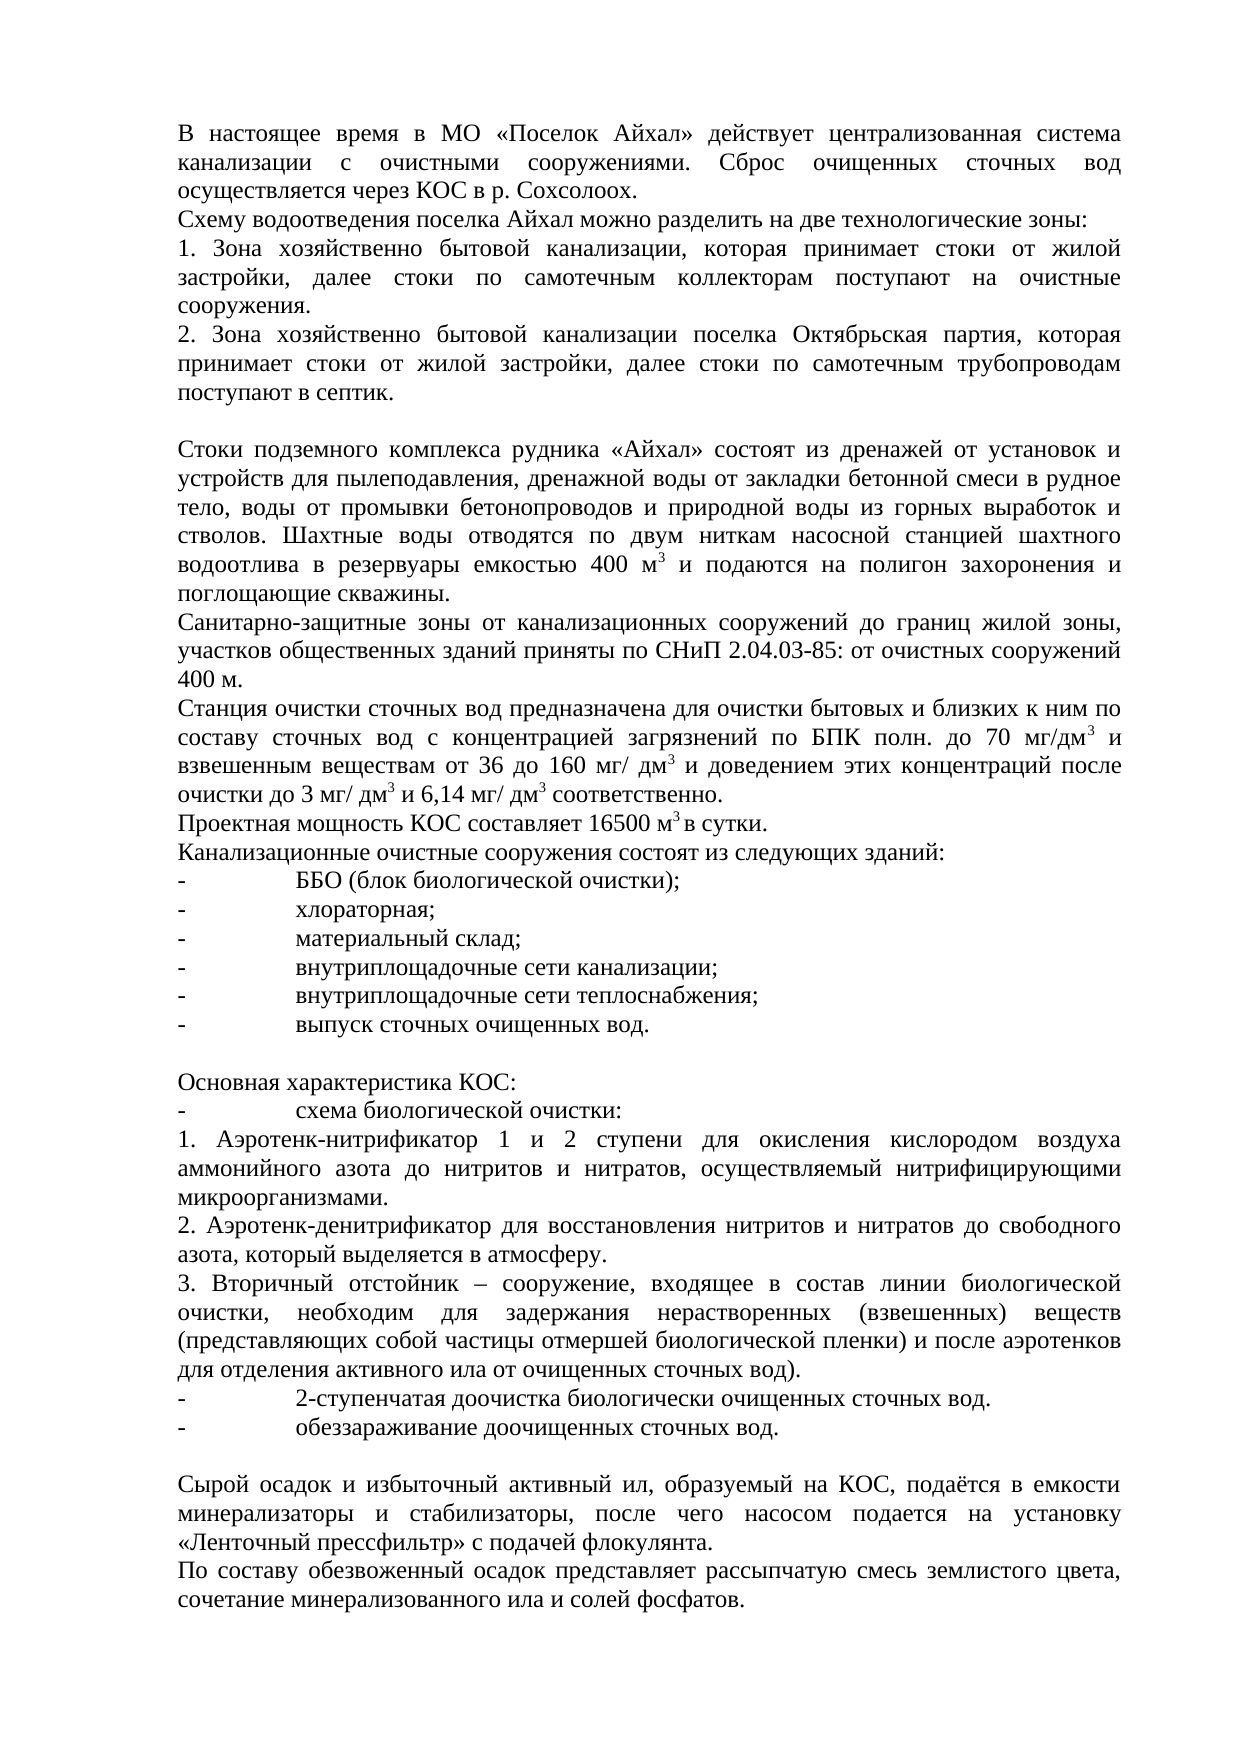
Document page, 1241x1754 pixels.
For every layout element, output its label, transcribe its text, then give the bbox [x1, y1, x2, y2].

text В настоящее время в МО «Поселок Айхал» действует централизованная система канализации с очистными сооружениями. Сброс очищенных сточных вод осуществляется через КОС в р. Сохсолоох. [177, 118, 1122, 204]
text Проектная мощность КОС составляет 16500 м3 в сутки. [177, 808, 1122, 837]
text Стоки подземного комплекса рудника «Айхал» состоят из дренажей от установок и устройств для пылеподавления, дренажной воды от закладки бетонной смеси в рудное тело, воды от промывки бетонопроводов и природной воды из горных выработок и стволов. Шахтные воды отводятся по двум ниткам насосной станцией шахтного водоотлива в резервуары емкостью 400 м3 и подаются на полигон захоронения и поглощающие скважины. [177, 434, 1122, 607]
text Станция очистки сточных вод предназначена для очистки бытовых и близких к ним по составу сточных вод с концентрацией загрязнений по БПК полн. до 70 мг/дм3 и взвешенным веществам от 36 до 160 мг/ дм3 и доведением этих концентраций после очистки до 3 мг/ дм3 и 6,14 мг/ дм3 соответственно. [177, 693, 1122, 808]
text - схема биологической очистки: [177, 1096, 1122, 1124]
text Сырой осадок и избыточный активный ил, образуемый на КОС, подаётся в емкости минерализаторы и стабилизаторы, после чего насосом подается на установку «Ленточный прессфильтр» с подачей флокулянта. [177, 1469, 1122, 1556]
text - выпуск сточных очищенных вод. [177, 1009, 1122, 1038]
text - хлораторная; [177, 894, 1122, 923]
text - внутриплощадочные сети канализации; [177, 952, 1122, 981]
text 1. Аэротенк-нитрификатор 1 и 2 ступени для окисления кислородом воздуха аммонийного азота до нитритов и нитратов, осуществляемый нитрифицирующими микроорганизмами. [177, 1124, 1122, 1211]
text 1. Зона хозяйственно бытовой канализации, которая принимает стоки от жилой застройки, далее стоки по самотечным коллекторам поступают на очистные сооружения. [177, 233, 1122, 319]
text 2. Аэротенк-денитрификатор для восстановления нитритов и нитратов до свободного азота, который выделяется в атмосферу. [177, 1211, 1122, 1268]
text Санитарно-защитные зоны от канализационных сооружений до границ жилой зоны, участков общественных зданий приняты по СНиП 2.04.03-85: от очистных сооружений 400 м. [177, 607, 1122, 693]
text - внутриплощадочные сети теплоснабжения; [177, 981, 1122, 1009]
text Канализационные очистные сооружения состоят из следующих зданий: [177, 837, 1122, 866]
text 2. Зона хозяйственно бытовой канализации поселка Октябрьская партия, которая принимает стоки от жилой застройки, далее стоки по самотечным трубопроводам поступают в септик. [177, 319, 1122, 406]
text - обеззараживание доочищенных сточных вод. [177, 1412, 1122, 1441]
text По составу обезвоженный осадок представляет рассыпчатую смесь землистого цвета, сочетание минерализованного ила и солей фосфатов. [177, 1556, 1122, 1613]
text - материальный склад; [177, 923, 1122, 952]
text - ББО (блок биологической очистки); [177, 866, 1122, 894]
text Схему водоотведения поселка Айхал можно разделить на две технологические зоны: [177, 204, 1122, 233]
text Основная характеристика КОС: [177, 1067, 1122, 1096]
text - 2-ступенчатая доочистка биологически очищенных сточных вод. [177, 1383, 1122, 1412]
text 3. Вторичный отстойник – сооружение, входящее в состав линии биологической очистки, необходим для задержания нерастворенных (взвешенных) веществ (представляющих собой частицы отмершей биологической пленки) и после аэротенков для отделения активного ила от очищенных сточных вод). [177, 1268, 1122, 1383]
